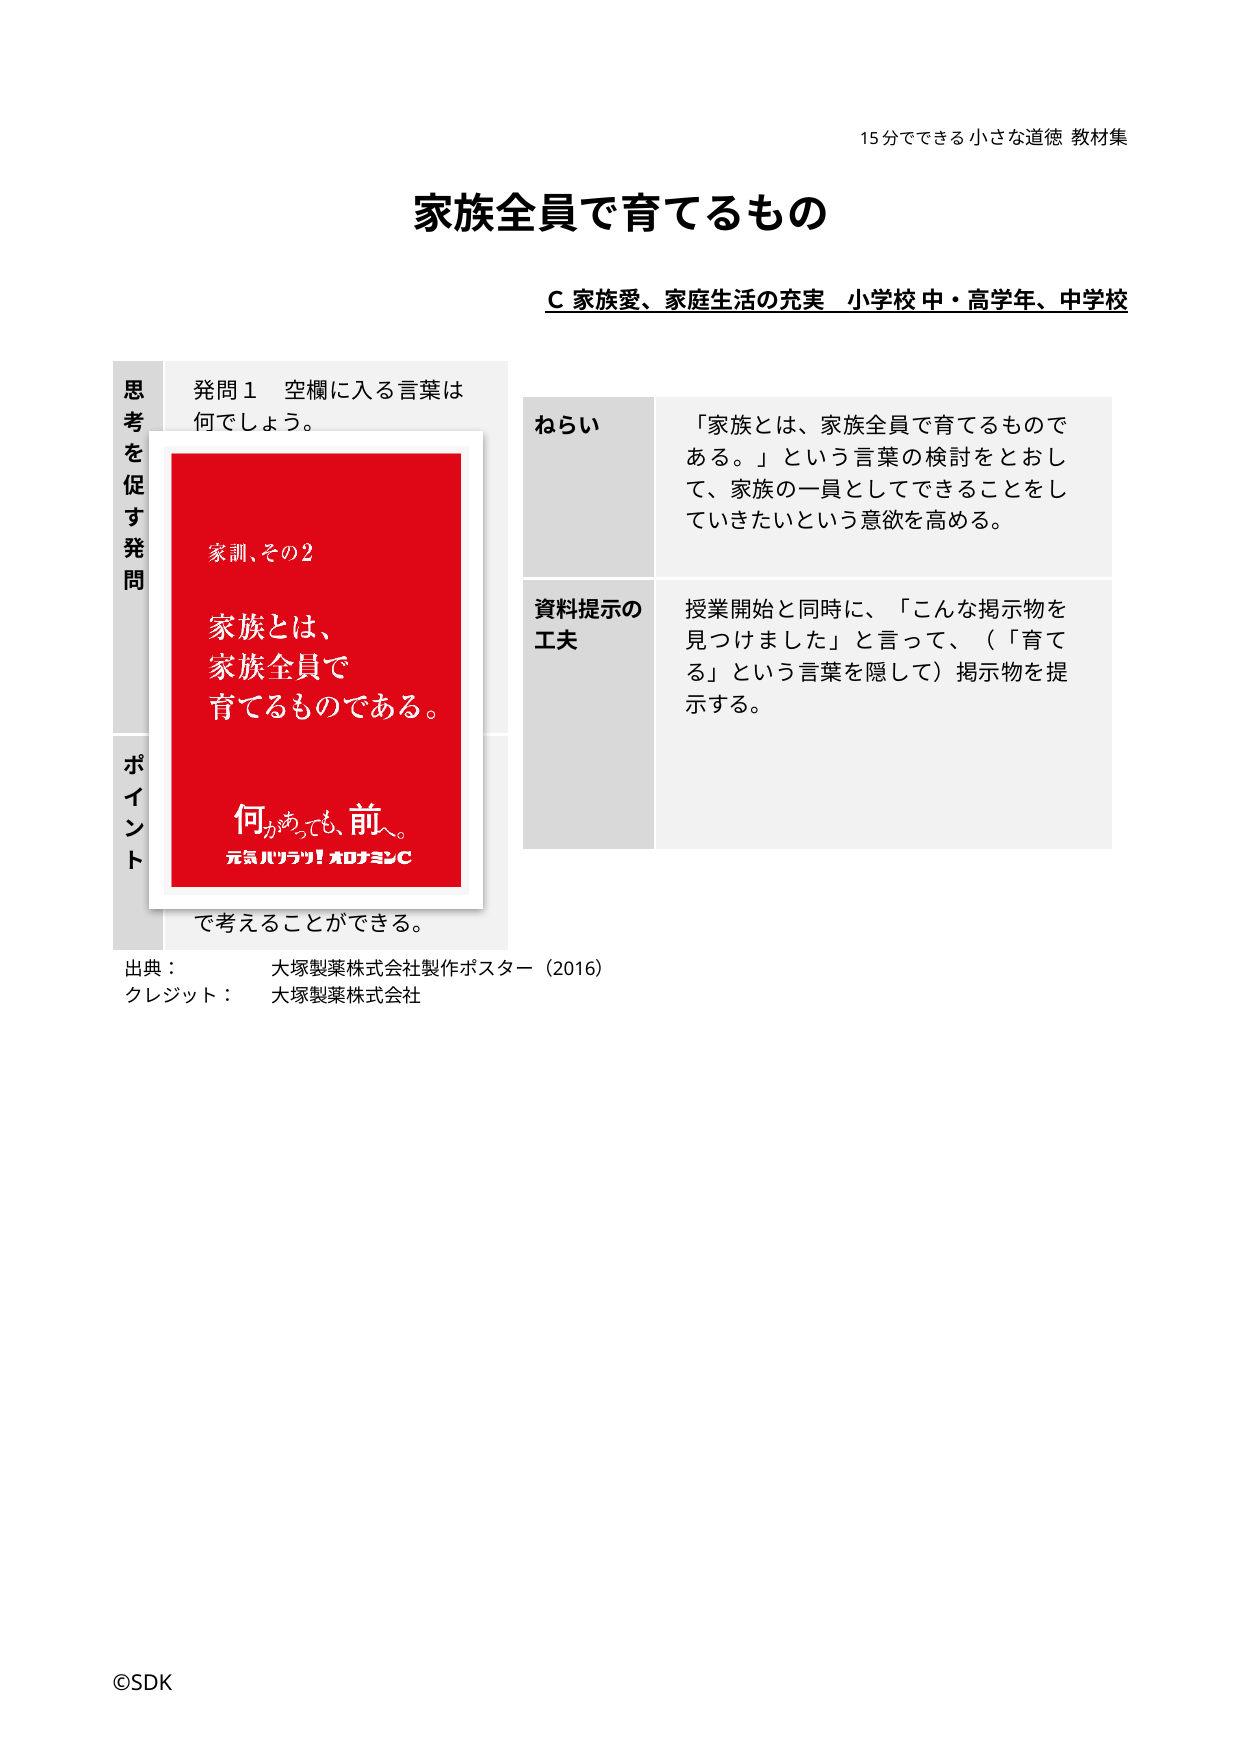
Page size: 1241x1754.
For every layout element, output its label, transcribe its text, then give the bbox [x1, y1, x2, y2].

picture [164, 446, 469, 895]
table_header 大塚製薬株式会社製作ポスター（2016） 大塚製薬株式会社 [261, 954, 1131, 1053]
table_header 発問１ 空欄に入る言葉は何でしょう。 発問２ 家族って家族全員で育てるものなのでしょうか。 発問3 「家族全員で育てる」と、どんないいことがあるのでしょうか。 発問４ あなたは家族の一員としてどんなことができますか。 [165, 361, 508, 733]
table_header 「家族とは、家族全員で育てるものである。」という言葉の検討をとおして、家族の一員としてできることをしていきたいという意欲を高める。 [656, 397, 1112, 577]
title Ｃ 家族愛、家庭生活の充実 小学校 中・高学年、中学校 [112, 282, 1128, 316]
table_cell 資料提示の 工夫 [523, 580, 654, 849]
title 家族全員で育てるもの [112, 180, 1128, 240]
table_cell 授業参観日に行うことがおすすめである。家族と一緒に、家族全員で育てているかどうかを振り返る機会となり、家族についてみんなで考えることができる。 [165, 736, 508, 950]
table_header 思考を促す 発問 [113, 361, 163, 733]
table_cell ポイント [113, 736, 163, 950]
table_cell 授業開始と同時に、「こんな掲示物を見つけました」と言って、（「育てる」という言葉を隠して）掲示物を提示する。 [656, 580, 1112, 849]
table_header 出典： クレジット： [114, 954, 260, 1053]
table_header ねらい [523, 397, 654, 577]
